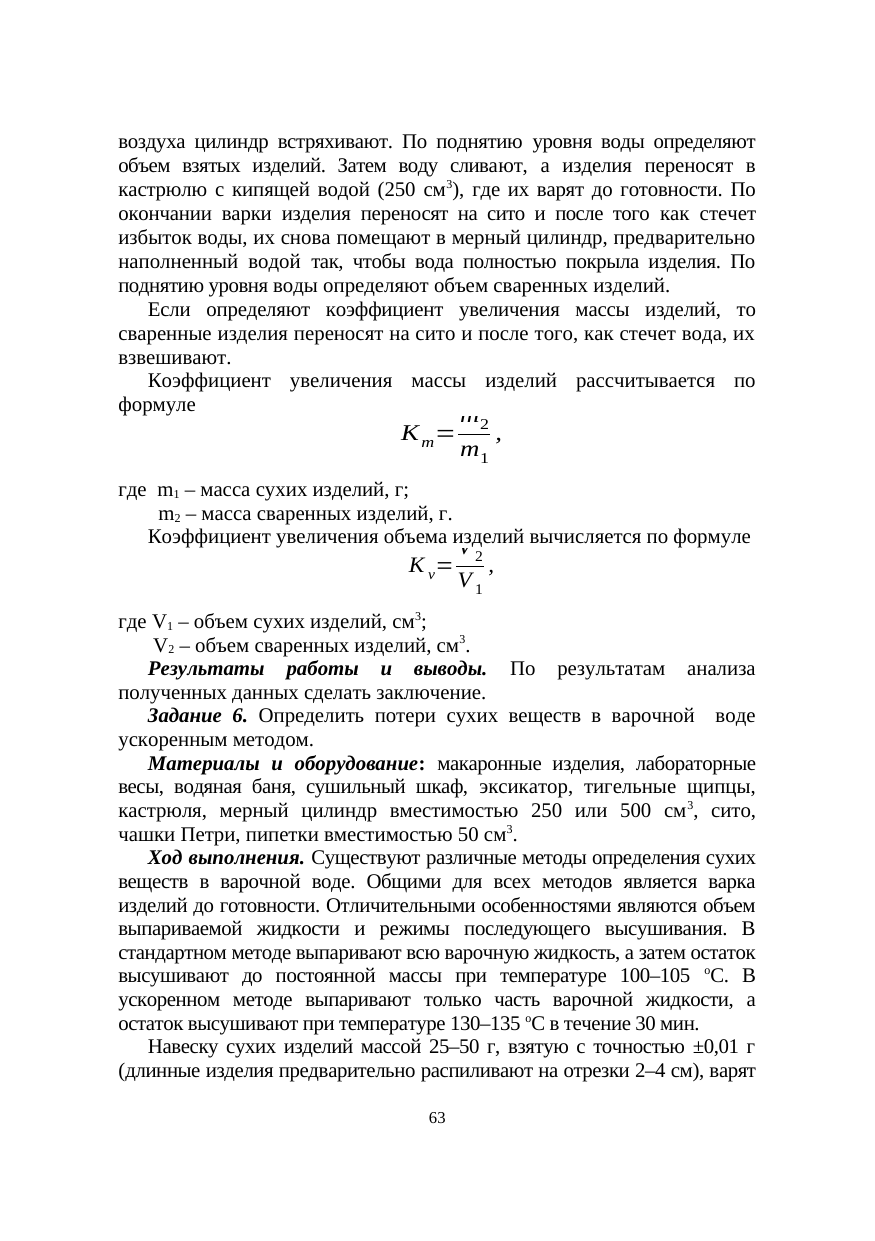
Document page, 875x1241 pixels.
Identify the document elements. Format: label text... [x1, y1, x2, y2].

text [118, 130, 756, 297]
text Ход выполнения. Существуют различные методы определения сухих веществ в варочной воде. Общими для всех методов является варка изделий до готовности. Отличительными особенностями являются объем выпариваемой жидкости и режимы последующего высушивания. В стандартном методе выпаривают всю варочную жидкость, а затем остаток высушивают до постоянной массы при температуре 100–105 оС. В ускоренном методе выпаривают только часть варочной жидкости, а остаток высушивают при температуре 130–135 оС в течение 30 мин. [118, 846, 756, 1035]
text Коэффициент увеличения объема изделий вычисляется по формуле [118, 525, 756, 549]
text Результаты работы и выводы. По результатам анализа полученных данных сделать заключение. [118, 657, 756, 704]
text где m1 – масса сухих изделий, г; [118, 478, 756, 502]
text Коэффициент увеличения массы изделий рассчитывается по формуле [118, 369, 756, 416]
text Материалы и оборудование: макаронные изделия, лабораторные весы, водяная баня, сушильный шкаф, эксикатор, тигельные щипцы, кастрюля, мерный цилиндр вместимостью 250 или 500 см3, сито, чашки Петри, пипетки вместимостью 50 см3. [118, 751, 756, 846]
text Задание 6. Определить потери сухих веществ в варочной воде ускоренным методом. [118, 704, 756, 751]
text m2 – масса сваренных изделий, г. [118, 502, 756, 525]
text Если определяют коэффициент увеличения массы изделий, то сваренные изделия переносят на сито и после того, как стечет вода, их взвешивают. [118, 297, 756, 369]
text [118, 1035, 756, 1082]
text где V1 – объем сухих изделий, см3; [118, 610, 756, 633]
text V2 – объем сваренных изделий, см3. [118, 633, 756, 657]
